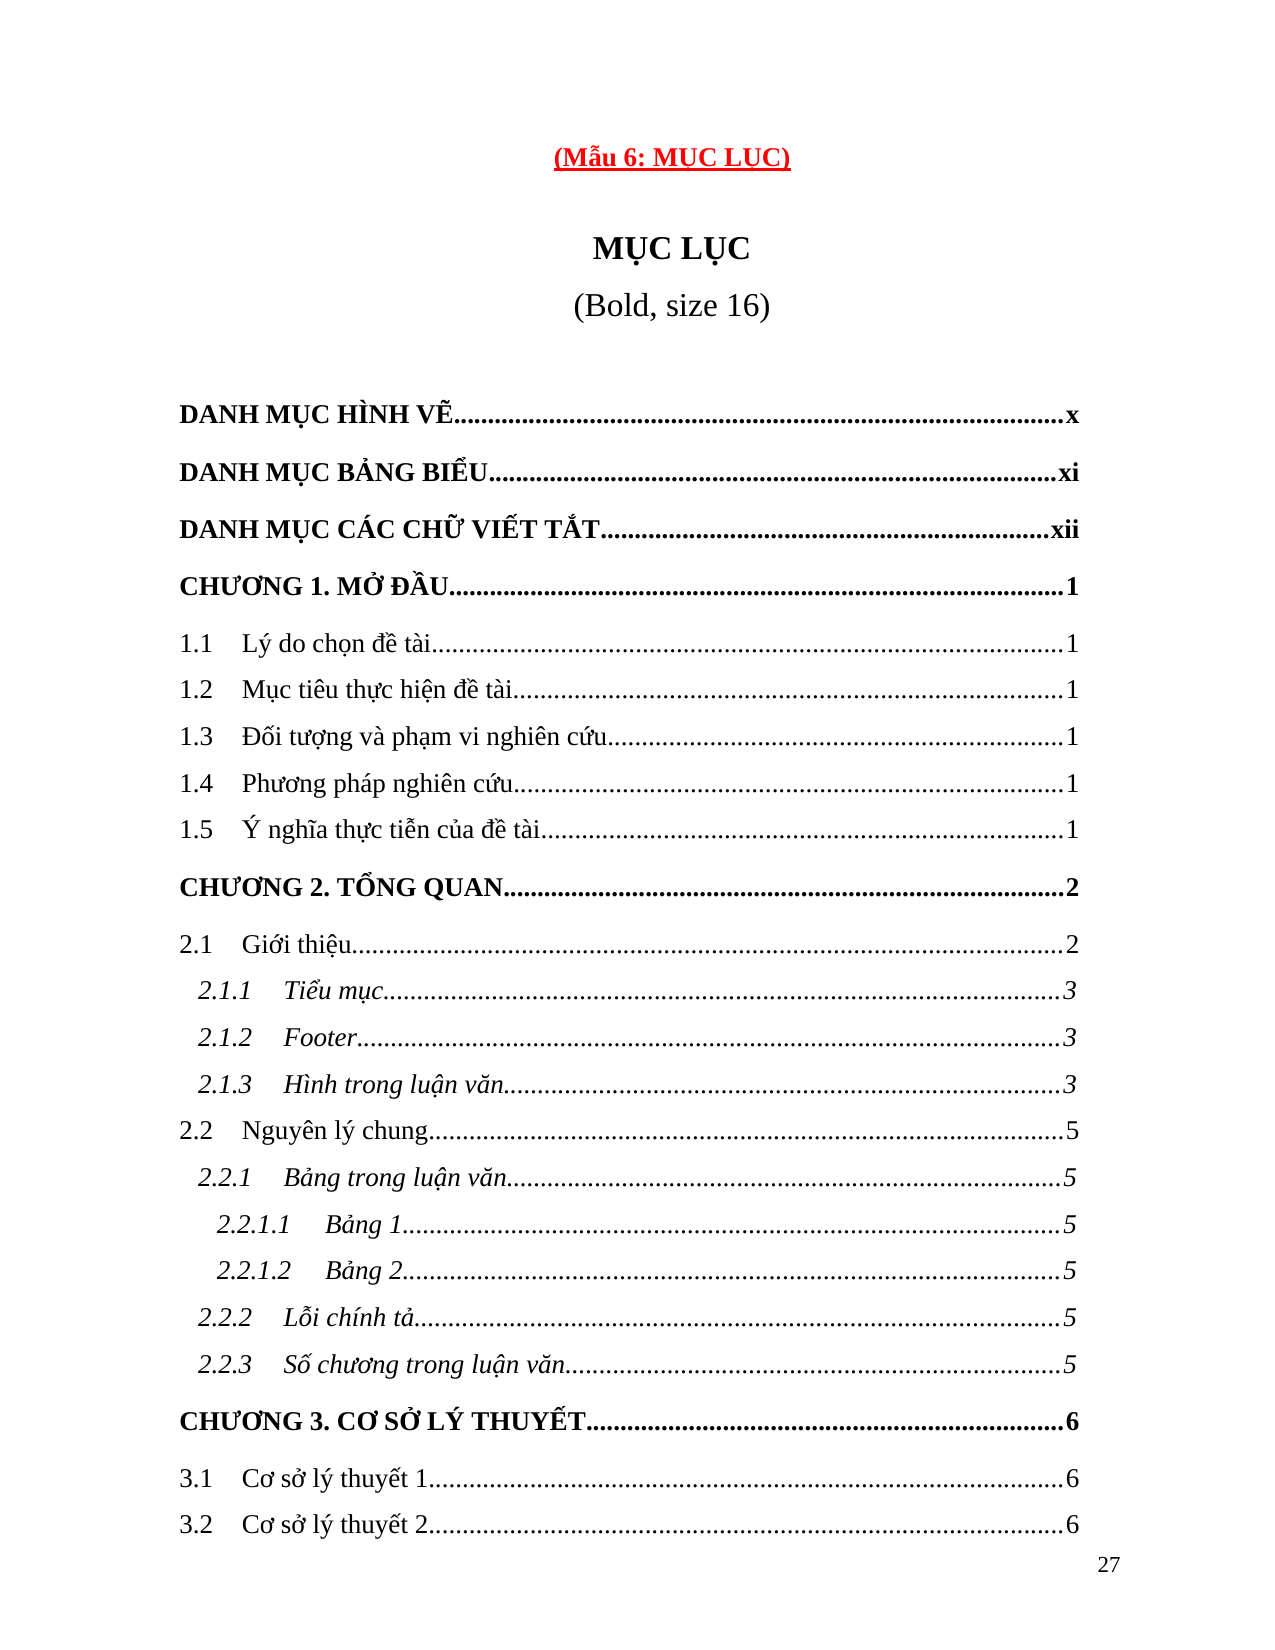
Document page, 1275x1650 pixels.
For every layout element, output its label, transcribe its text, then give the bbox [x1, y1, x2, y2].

text 2.1.3 Hình trong luận văn 3 [198, 1068, 1164, 1099]
text 3.1 Cơ sở lý thuyết 1 6 [179, 1462, 1164, 1493]
text DANH MỤC BẢNG BIỂU xi [179, 456, 1164, 487]
text 2.2.1.1 Bảng 1 5 [217, 1208, 1164, 1239]
text 1.4 Phương pháp nghiên cứu 1 [179, 767, 1164, 798]
text 2.1 Giới thiệu 2 [179, 928, 1164, 959]
text DANH MỤC CÁC CHỮ VIẾT TẮT xii [179, 513, 1164, 544]
text 1.2 Mục tiêu thực hiện đề tài 1 [179, 674, 1164, 705]
text 2.1.1 Tiểu mục 3 [198, 974, 1164, 1006]
text 1.3 Đối tượng và phạm vi nghiên cứu 1 [179, 720, 1164, 751]
text (Bold, size 16) [179, 286, 1164, 324]
text CHƯƠNG 1. MỞ ĐẦU 1 [179, 570, 1164, 601]
text 2.2 Nguyên lý chung 5 [179, 1114, 1164, 1146]
text 2.2.3 Số chương trong luận văn 5 [198, 1348, 1164, 1379]
text 2.2.2 Lỗi chính tả 5 [198, 1301, 1164, 1332]
text DANH MỤC HÌNH VẼ x [179, 399, 1164, 430]
text CHƯƠNG 2. TỔNG QUAN 2 [179, 871, 1164, 902]
text 2.2.1.2 Bảng 2 5 [217, 1254, 1164, 1286]
text 2.1.2 Footer 3 [198, 1021, 1164, 1052]
text CHƯƠNG 3. CƠ SỞ LÝ THUYẾT 6 [179, 1405, 1164, 1436]
title MỤC LỤC [179, 228, 1164, 266]
text 1.1 Lý do chọn đề tài 1 [179, 627, 1164, 658]
text 3.2 Cơ sở lý thuyết 2 6 [179, 1509, 1164, 1540]
text 2.2.1 Bảng trong luận văn 5 [198, 1161, 1164, 1192]
text (Mẫu 6: MỤC LỤC) [179, 141, 1164, 172]
text 1.5 Ý nghĩa thực tiễn của đề tài 1 [179, 814, 1164, 845]
